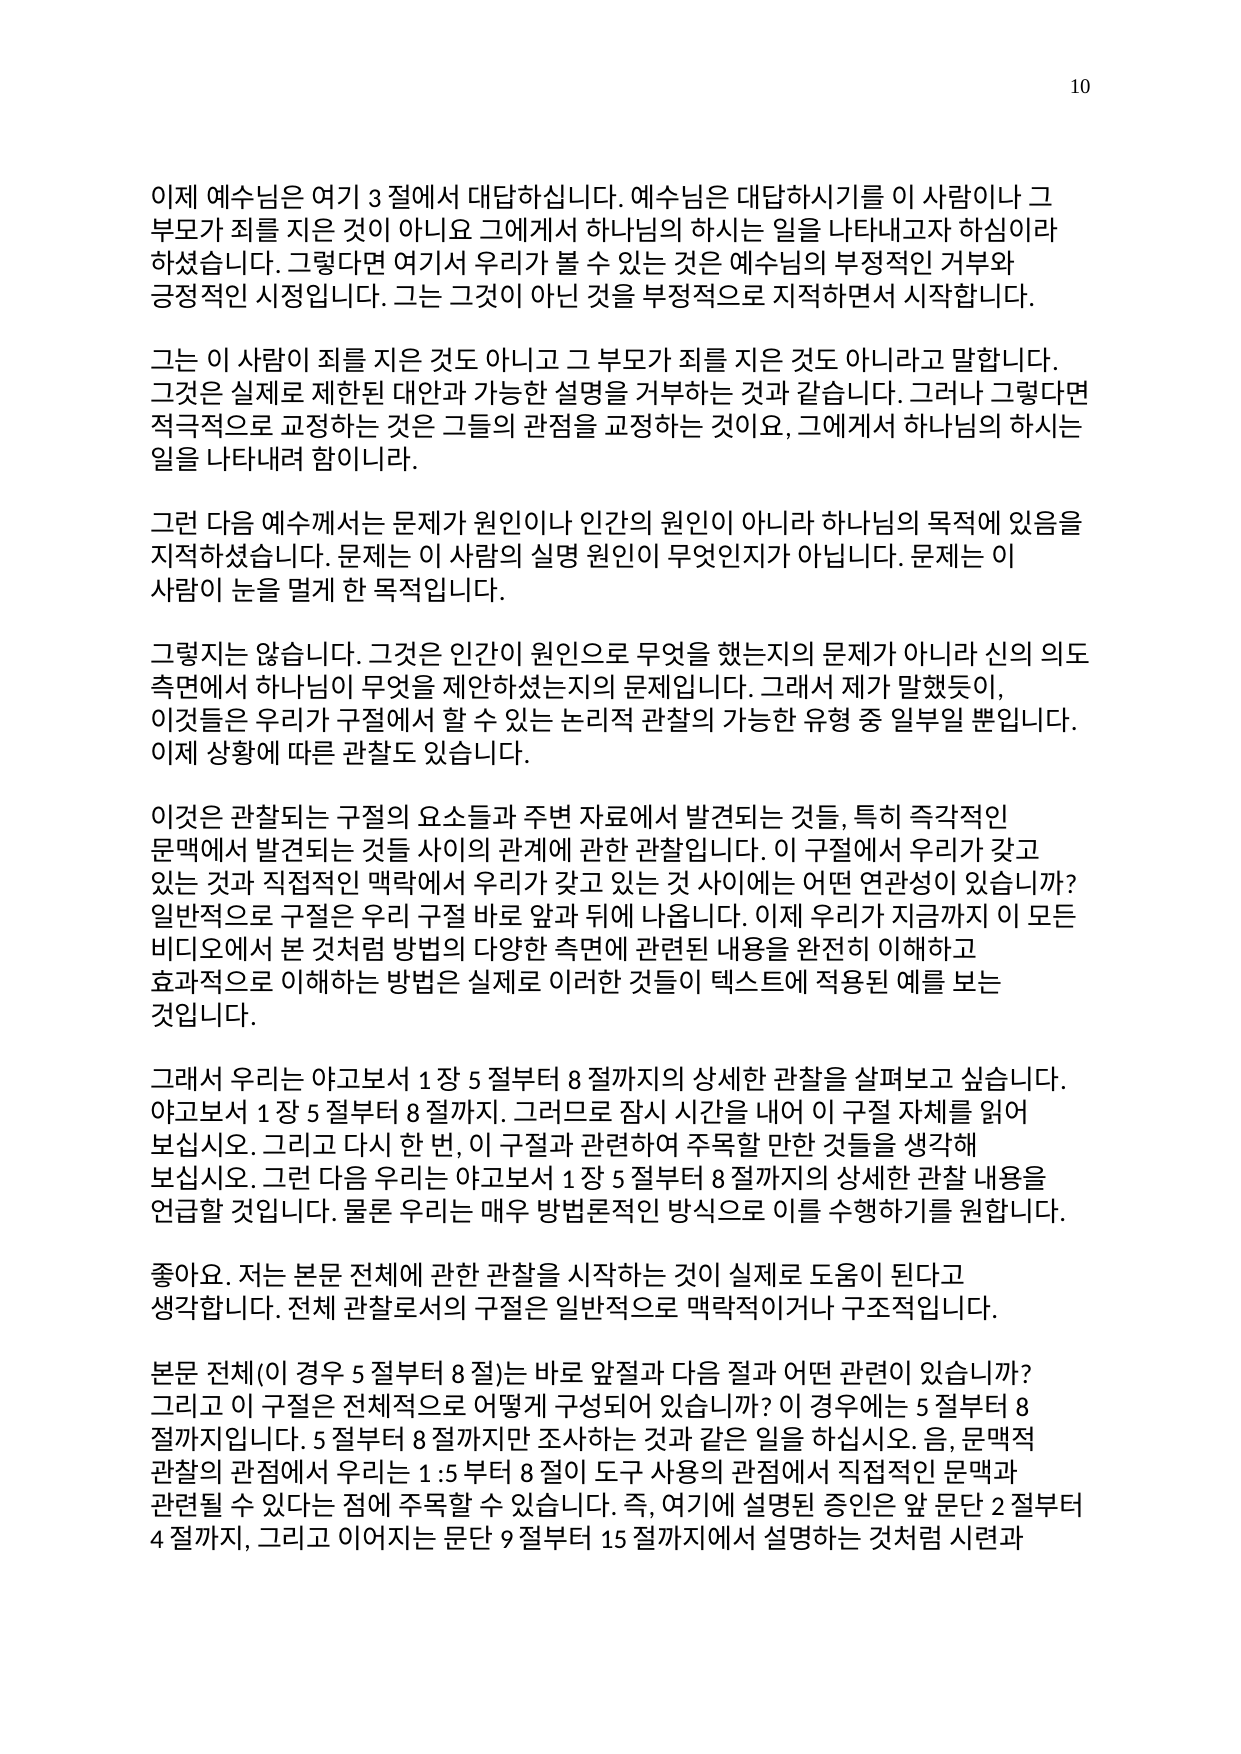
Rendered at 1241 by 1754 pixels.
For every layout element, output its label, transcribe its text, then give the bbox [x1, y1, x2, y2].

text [150, 1357, 1090, 1555]
text 그래서 우리는 야고보서 1장 5절부터 8절까지의 상세한 관찰을 살펴보고 싶습니다. 야고보서 1장 5절부터 8절까지. 그러므로 잠시 시간을 내어 이 구절 자체를 읽어 보십시오. 그리고 다시 한 번, 이 구절과 관련하여 주목할 만한 것들을 생각해 보십시오. 그런 다음 우리는 야고보서 1장 5절부터 8절까지의 상세한 관찰 내용을 언급할 것입니다. 물론 우리는 매우 방법론적인 방식으로 이를 수행하기를 원합니다. [150, 1063, 1090, 1228]
text 좋아요. 저는 본문 전체에 관한 관찰을 시작하는 것이 실제로 도움이 된다고 생각합니다. 전체 관찰로서의 구절은 일반적으로 맥락적이거나 구조적입니다. [150, 1259, 1090, 1326]
text 그런 다음 예수께서는 문제가 원인이나 인간의 원인이 아니라 하나님의 목적에 있음을 지적하셨습니다. 문제는 이 사람의 실명 원인이 무엇인지가 아닙니다. 문제는 이 사람이 눈을 멀게 한 목적입니다. [150, 508, 1090, 607]
text 그는 이 사람이 죄를 지은 것도 아니고 그 부모가 죄를 지은 것도 아니라고 말합니다. 그것은 실제로 제한된 대안과 가능한 설명을 거부하는 것과 같습니다. 그러나 그렇다면 적극적으로 교정하는 것은 그들의 관점을 교정하는 것이요, 그에게서 하나님의 하시는 일을 나타내려 함이니라. [150, 344, 1090, 476]
text 이것은 관찰되는 구절의 요소들과 주변 자료에서 발견되는 것들, 특히 즉각적인 문맥에서 발견되는 것들 사이의 관계에 관한 관찰입니다. 이 구절에서 우리가 갖고 있는 것과 직접적인 맥락에서 우리가 갖고 있는 것 사이에는 어떤 연관성이 있습니까? 일반적으로 구절은 우리 구절 바로 앞과 뒤에 나옵니다. 이제 우리가 지금까지 이 모든 비디오에서 본 것처럼 방법의 다양한 측면에 관련된 내용을 완전히 이해하고 효과적으로 이해하는 방법은 실제로 이러한 것들이 텍스트에 적용된 예를 보는 것입니다. [150, 801, 1090, 1032]
text 그렇지는 않습니다. 그것은 인간이 원인으로 무엇을 했는지의 문제가 아니라 신의 의도 측면에서 하나님이 무엇을 제안하셨는지의 문제입니다. 그래서 제가 말했듯이, 이것들은 우리가 구절에서 할 수 있는 논리적 관찰의 가능한 유형 중 일부일 뿐입니다. 이제 상황에 따른 관찰도 있습니다. [150, 638, 1090, 770]
text 이제 예수님은 여기 3절에서 대답하십니다. 예수님은 대답하시기를 이 사람이나 그 부모가 죄를 지은 것이 아니요 그에게서 하나님의 하시는 일을 나타내고자 하심이라 하셨습니다. 그렇다면 여기서 우리가 볼 수 있는 것은 예수님의 부정적인 거부와 긍정적인 시정입니다. 그는 그것이 아닌 것을 부정적으로 지적하면서 시작합니다. [150, 181, 1090, 313]
